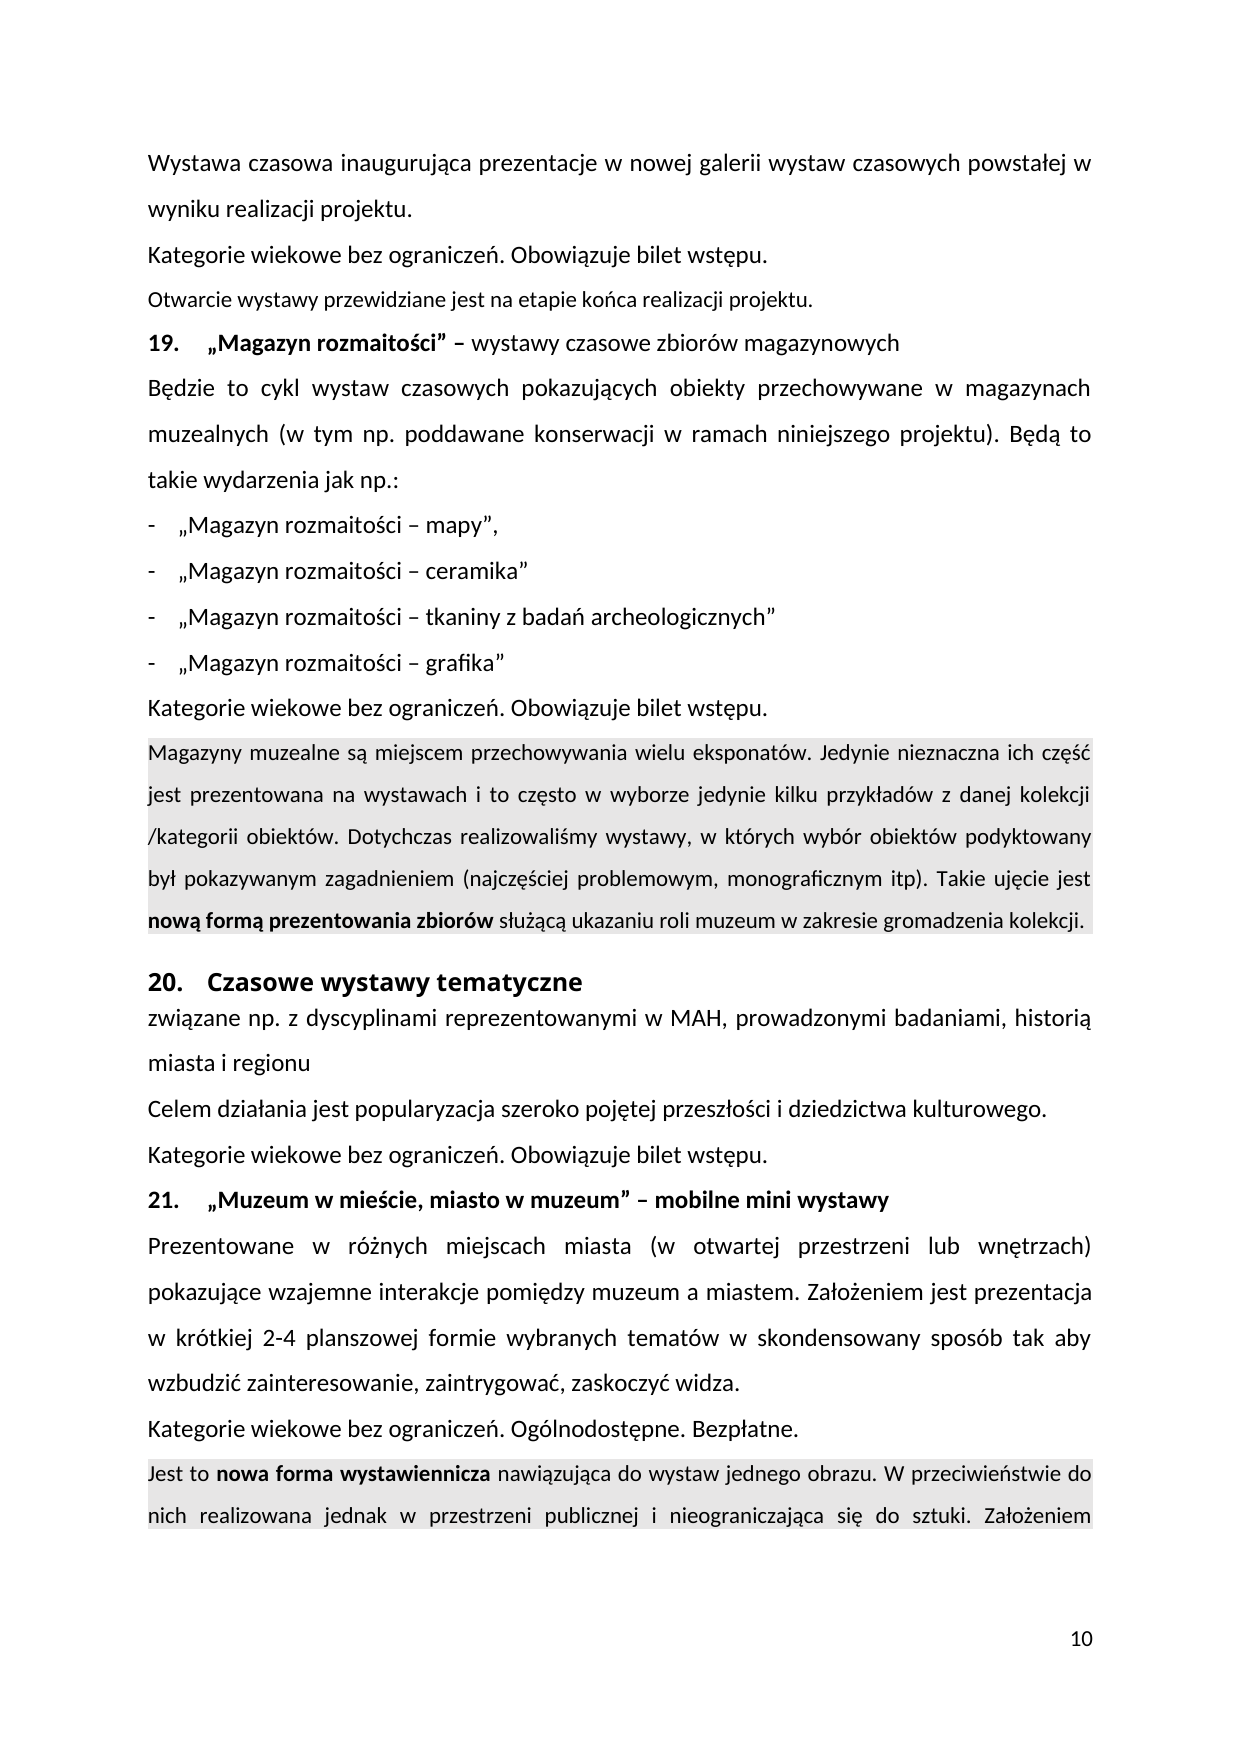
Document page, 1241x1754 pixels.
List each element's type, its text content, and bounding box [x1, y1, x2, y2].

list związane np. z dyscyplinami reprezentowanymi w MAH, prowadzonymi badaniami, historią miasta i regionu [148, 1002, 1093, 1078]
list Kategorie wiekowe bez ograniczeń. Obowiązuje bilet wstępu. [148, 1139, 1093, 1169]
list Wystawa czasowa inaugurująca prezentacje w nowej galerii wystaw czasowych powstałej w wyniku realizacji projektu. [148, 148, 1093, 224]
list 19. „Magazyn rozmaitości” – wystawy czasowe zbiorów magazynowych [148, 327, 1093, 357]
list - „Magazyn rozmaitości – mapy”, [148, 510, 1093, 540]
list 21. „Muzeum w mieście, miasto w muzeum” – mobilne mini wystawy [148, 1184, 1093, 1215]
list Celem działania jest popularyzacja szeroko pojętej przeszłości i dziedzictwa kulturowego. [148, 1093, 1093, 1124]
list Kategorie wiekowe bez ograniczeń. Obowiązuje bilet wstępu. [148, 693, 1093, 723]
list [148, 1459, 1093, 1529]
list - „Magazyn rozmaitości – ceramika” [148, 555, 1093, 586]
list Otwarcie wystawy przewidziane jest na etapie końca realizacji projektu. [148, 285, 1093, 313]
list Kategorie wiekowe bez ograniczeń. Ogólnodostępne. Bezpłatne. [148, 1413, 1093, 1444]
list - „Magazyn rozmaitości – grafika” [148, 647, 1093, 677]
subtitle 20. Czasowe wystawy tematyczne [148, 965, 1093, 999]
list Kategorie wiekowe bez ograniczeń. Obowiązuje bilet wstępu. [148, 239, 1093, 269]
list - „Magazyn rozmaitości – tkaniny z badań archeologicznych” [148, 601, 1093, 632]
list Będzie to cykl wystaw czasowych pokazujących obiekty przechowywane w magazynach muzealnych (w tym np. poddawane konserwacji w ramach niniejszego projektu). Będą to takie wydarzenia jak np.: [148, 372, 1093, 494]
list Prezentowane w różnych miejscach miasta (w otwartej przestrzeni lub wnętrzach) pokazujące wzajemne interakcje pomiędzy muzeum a miastem. Założeniem jest prezentacja w krótkiej 2-4 planszowej formie wybranych tematów w skondensowany sposób tak aby wzbudzić zainteresowanie, zaintrygować, zaskoczyć widza. [148, 1230, 1093, 1398]
list Magazyny muzealne są miejscem przechowywania wielu eksponatów. Jedynie nieznaczna ich część jest prezentowana na wystawach i to często w wyborze jedynie kilku przykładów z danej kolekcji /kategorii obiektów. Dotychczas realizowaliśmy wystawy, w których wybór obiektów podyktowany był pokazywanym zagadnieniem (najczęściej problemowym, monograficznym itp). Takie ujęcie jest nową formą prezentowania zbiorów służącą ukazaniu roli muzeum w zakresie gromadzenia kolekcji. [148, 738, 1093, 934]
